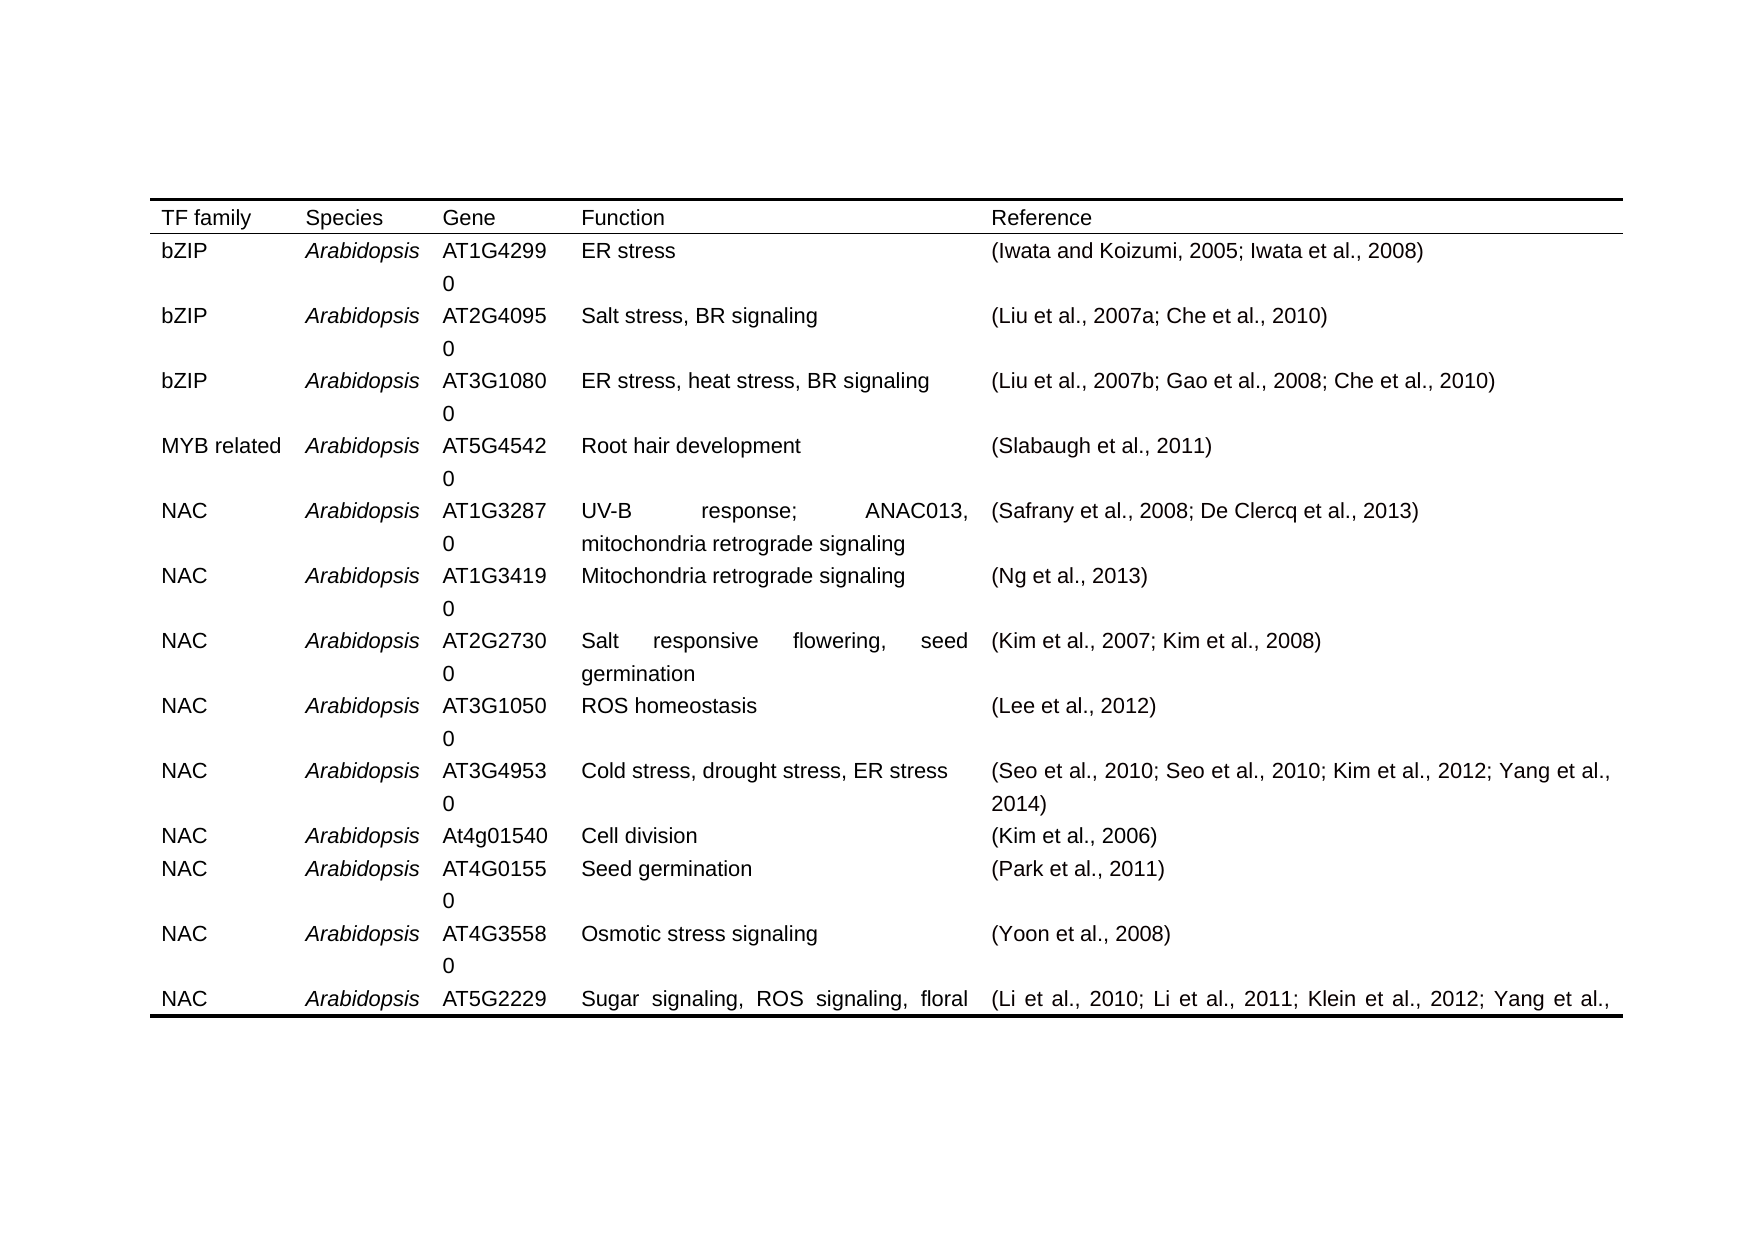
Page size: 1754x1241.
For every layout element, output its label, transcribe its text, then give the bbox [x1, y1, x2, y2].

table_header Reference [980, 201, 1623, 233]
table_cell ROS homeostasis [570, 689, 980, 754]
table_cell bZIP [150, 234, 294, 299]
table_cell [570, 982, 980, 1014]
table_cell NAC [150, 689, 294, 754]
table_cell NAC [150, 819, 294, 852]
table_cell Arabidopsis [294, 917, 431, 982]
table_cell (Kim et al., 2006) [980, 819, 1623, 852]
table_cell Arabidopsis [294, 689, 431, 754]
table_cell (Kim et al., 2007; Kim et al., 2008) [980, 624, 1623, 689]
table_header Function [570, 201, 980, 233]
table_cell AT4G01550 [431, 852, 570, 917]
table_cell bZIP [150, 364, 294, 429]
table_cell AT2G27300 [431, 624, 570, 689]
table_cell (Liu et al., 2007b; Gao et al., 2008; Che et al., 2010) [980, 364, 1623, 429]
table_cell (Ng et al., 2013) [980, 559, 1623, 624]
table_cell ER stress [570, 234, 980, 299]
table_cell (Lee et al., 2012) [980, 689, 1623, 754]
table_header Species [294, 201, 431, 233]
table_cell Root hair development [570, 429, 980, 494]
table_header TF family [150, 201, 294, 233]
table_header Gene [431, 201, 570, 233]
table_cell AT3G10500 [431, 689, 570, 754]
table_cell AT3G10800 [431, 364, 570, 429]
table_cell NAC [150, 852, 294, 917]
table_cell Arabidopsis [294, 494, 431, 559]
table_cell Arabidopsis [294, 234, 431, 299]
table_cell Arabidopsis [294, 982, 431, 1014]
table_cell AT1G34190 [431, 559, 570, 624]
table_cell Arabidopsis [294, 364, 431, 429]
table_cell Arabidopsis [294, 754, 431, 819]
table_cell NAC [150, 754, 294, 819]
table_cell (Slabaugh et al., 2011) [980, 429, 1623, 494]
table_cell Arabidopsis [294, 624, 431, 689]
table_cell UV-B response; ANAC013, mitochondria retrograde signaling [570, 494, 980, 559]
table_cell ER stress, heat stress, BR signaling [570, 364, 980, 429]
table_cell MYB related [150, 429, 294, 494]
table_cell AT1G32870 [431, 494, 570, 559]
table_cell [980, 982, 1623, 1014]
table_cell AT4G35580 [431, 917, 570, 982]
table_cell Arabidopsis [294, 819, 431, 852]
table_cell NAC [150, 982, 294, 1014]
table_cell (Iwata and Koizumi, 2005; Iwata et al., 2008) [980, 234, 1623, 299]
table_cell Osmotic stress signaling [570, 917, 980, 982]
table_cell (Safrany et al., 2008; De Clercq et al., 2013) [980, 494, 1623, 559]
table_cell Salt stress, BR signaling [570, 299, 980, 364]
table_cell Arabidopsis [294, 429, 431, 494]
table_cell (Park et al., 2011) [980, 852, 1623, 917]
table_cell NAC [150, 494, 294, 559]
table_cell Cold stress, drought stress, ER stress [570, 754, 980, 819]
table_cell Cell division [570, 819, 980, 852]
table_cell AT1G42990 [431, 234, 570, 299]
table_cell NAC [150, 917, 294, 982]
table_cell Salt responsive flowering, seed germination [570, 624, 980, 689]
table_cell Seed germination [570, 852, 980, 917]
table_cell Mitochondria retrograde signaling [570, 559, 980, 624]
table_cell NAC [150, 559, 294, 624]
table_cell (Yoon et al., 2008) [980, 917, 1623, 982]
table_cell bZIP [150, 299, 294, 364]
table_cell Arabidopsis [294, 299, 431, 364]
table_cell AT2G40950 [431, 299, 570, 364]
table_cell AT5G45420 [431, 429, 570, 494]
table_cell At4g01540 [431, 819, 570, 852]
table_cell NAC [150, 624, 294, 689]
table_cell AT3G49530 [431, 754, 570, 819]
table_cell Arabidopsis [294, 559, 431, 624]
table_cell (Liu et al., 2007a; Che et al., 2010) [980, 299, 1623, 364]
table_cell (Seo et al., 2010; Seo et al., 2010; Kim et al., 2012; Yang et al., 2014) [980, 754, 1623, 819]
table_cell Arabidopsis [294, 852, 431, 917]
table_cell AT5G22290 [431, 982, 570, 1014]
